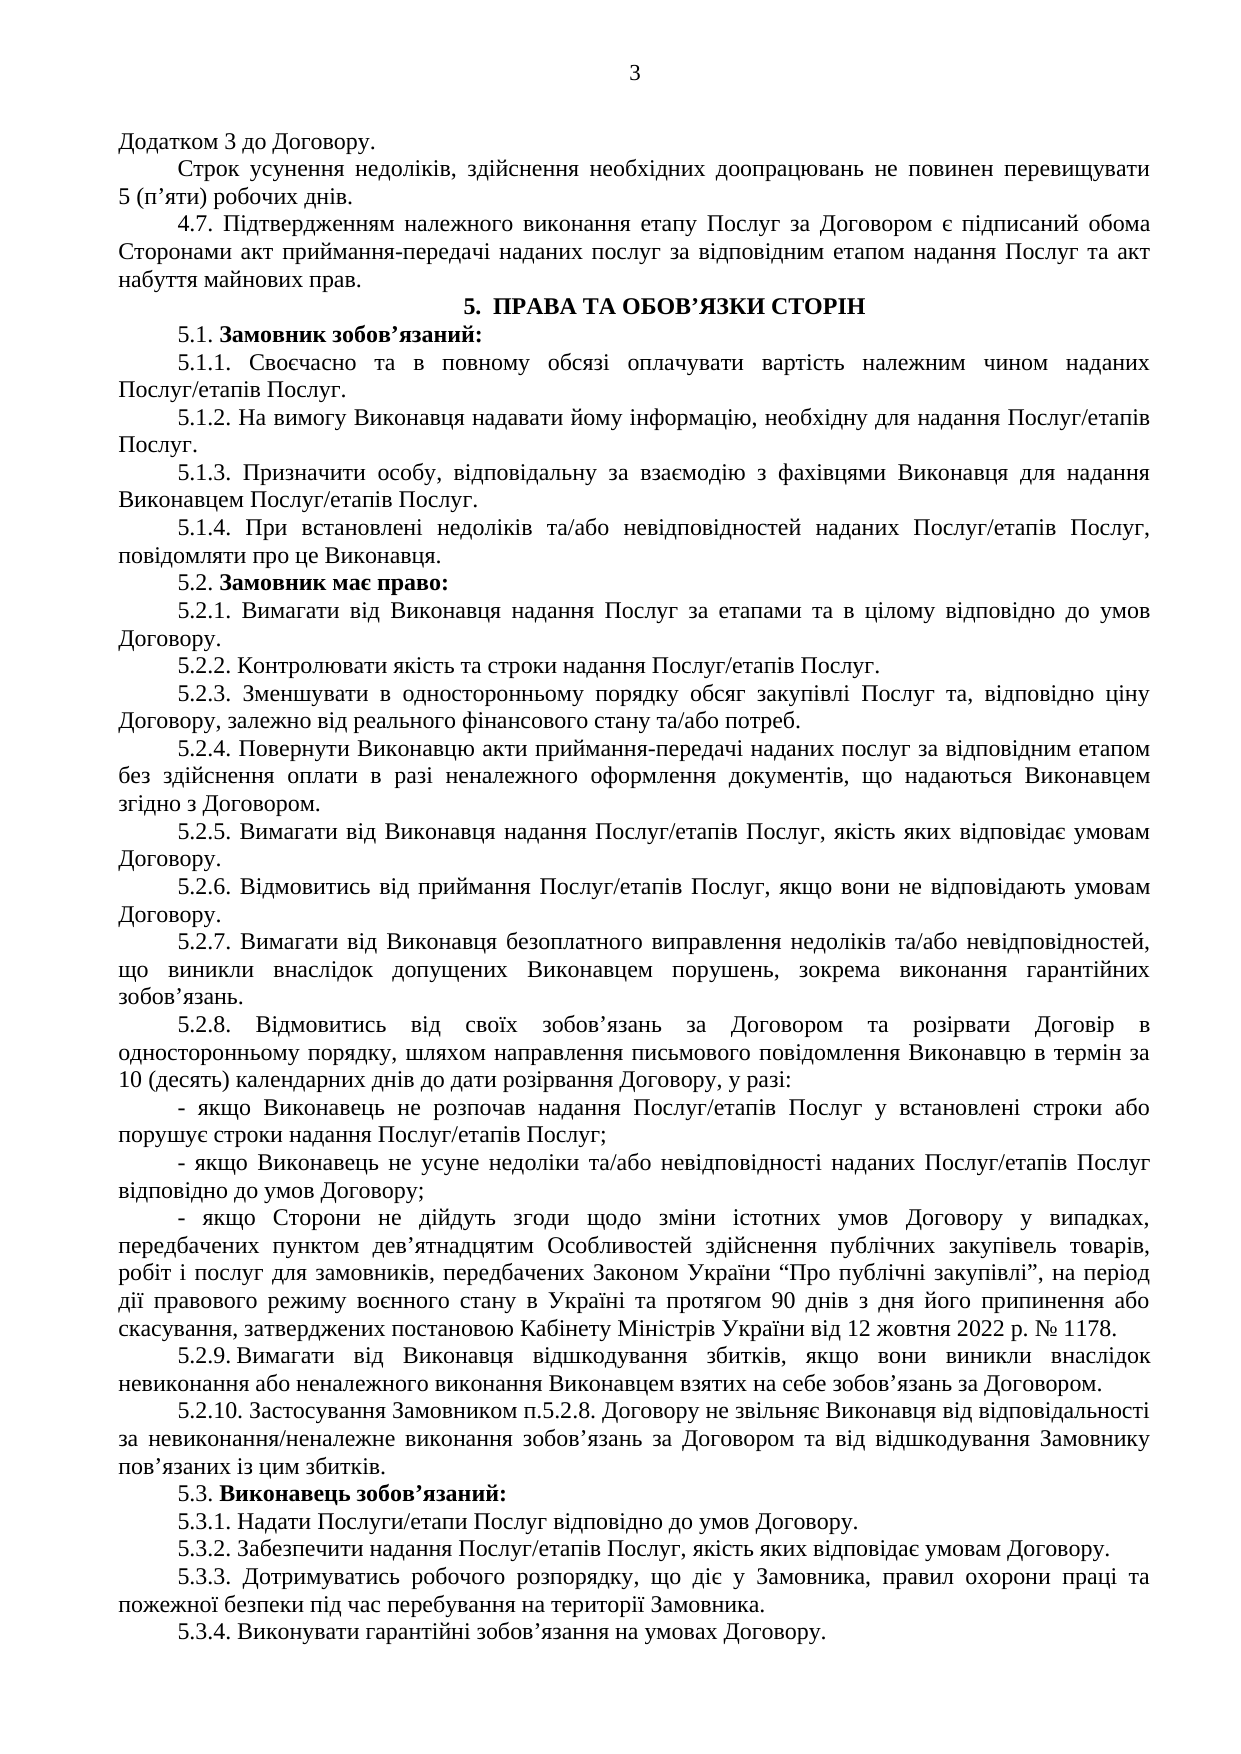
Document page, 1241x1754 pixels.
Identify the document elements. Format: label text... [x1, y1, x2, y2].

text 5.2.3. Зменшувати в односторонньому порядку обсяг закупівлі Послуг та, відповідно ціну Договору, залежно від реального фінансового стану та/або потреб. [118, 679, 1152, 734]
text 5.3. Виконавець зобов’язаний: [118, 1479, 1152, 1507]
text 5.3.1. Надати Послуги/етапи Послуг відповідно до умов Договору. [118, 1507, 1152, 1534]
text 5.2.5. Вимагати від Виконавця надання Послуг/етапів Послуг, якість яких відповідає умовам Договору. [118, 817, 1152, 872]
text - якщо Виконавець не розпочав надання Послуг/етапів Послуг у встановлені строки або порушує строки надання Послуг/етапів Послуг; [118, 1093, 1152, 1148]
text 5.2.7. Вимагати від Виконавця безоплатного виправлення недоліків та/або невідповідностей, що виникли внаслідок допущених Виконавцем порушень, зокрема виконання гарантійних зобов’язань. [118, 927, 1152, 1010]
text 5.3.4. Виконувати гарантійні зобов’язання на умовах Договору. [118, 1617, 1152, 1645]
text 5.3.3. Дотримуватись робочого розпорядку, що діє у Замовника, правил охорони праці та пожежної безпеки під час перебування на території Замовника. [118, 1562, 1152, 1617]
text 5.1.3. Призначити особу, відповідальну за взаємодію з фахівцями Виконавця для надання Виконавцем Послуг/етапів Послуг. [118, 458, 1152, 513]
text Строк усунення недоліків, здійснення необхідних доопрацювань не повинен перевищувати 5 (п’яти) робочих днів. [118, 154, 1152, 209]
text 5. ПРАВА ТА ОБОВ’ЯЗКИ СТОРІН [118, 292, 1152, 320]
text 5.2.8. Відмовитись від своїх зобов’язань за Договором та розірвати Договір в односторонньому порядку, шляхом направлення письмового повідомлення Виконавцю в термін за 10 (десять) календарних днів до дати розірвання Договору, у разі: [118, 1010, 1152, 1093]
text 4.7. Підтвердженням належного виконання етапу Послуг за Договором є підписаний обома Сторонами акт приймання-передачі наданих послуг за відповідним етапом надання Послуг та акт набуття майнових прав. [118, 209, 1152, 292]
text 5.2.9. Вимагати від Виконавця відшкодування збитків, якщо вони виникли внаслідок невиконання або неналежного виконання Виконавцем взятих на себе зобов’язань за Договором. [118, 1341, 1152, 1396]
text 5.2.2. Контролювати якість та строки надання Послуг/етапів Послуг. [118, 651, 1152, 679]
text - якщо Виконавець не усуне недоліки та/або невідповідності наданих Послуг/етапів Послуг відповідно до умов Договору; [118, 1148, 1152, 1203]
text 5.1.4. При встановлені недоліків та/або невідповідностей наданих Послуг/етапів Послуг, повідомляти про це Виконавця. [118, 513, 1152, 568]
text 5.1.1. Своєчасно та в повному обсязі оплачувати вартість належним чином наданих Послуг/етапів Послуг. [118, 347, 1152, 403]
text 5.1.2. На вимогу Виконавця надавати йому інформацію, необхідну для надання Послуг/етапів Послуг. [118, 403, 1152, 458]
text 5.1. Замовник зобов’язаний: [118, 320, 1152, 347]
text 5.2.4. Повернути Виконавцю акти приймання-передачі наданих послуг за відповідним етапом без здійснення оплати в разі неналежного оформлення документів, що надаються Виконавцем згідно з Договором. [118, 734, 1152, 817]
text 5.2. Замовник має право: [118, 568, 1152, 596]
text 5.3.2. Забезпечити надання Послуг/етапів Послуг, якість яких відповідає умовам Договору. [118, 1534, 1152, 1562]
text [118, 127, 1152, 154]
text - якщо Сторони не дійдуть згоди щодо зміни істотних умов Договору у випадках, передбачених пунктом дев’ятнадцятим Особливостей здійснення публічних закупівель товарів, робіт і послуг для замовників, передбачених Законом України “Про публічні закупівлі”, на період дії правового режиму воєнного стану в Україні та протягом 90 днів з дня його припинення або скасування, затверджених постановою Кабінету Міністрів України від 12 жовтня 2022 р. № 1178. [118, 1203, 1152, 1341]
text 5.2.1. Вимагати від Виконавця надання Послуг за етапами та в цілому відповідно до умов Договору. [118, 596, 1152, 651]
text 5.2.10. Застосування Замовником п.5.2.8. Договору не звільняє Виконавця від відповідальності за невиконання/неналежне виконання зобов’язань за Договором та від відшкодування Замовнику пов’язаних із цим збитків. [118, 1396, 1152, 1479]
text 5.2.6. Відмовитись від приймання Послуг/етапів Послуг, якщо вони не відповідають умовам Договору. [118, 872, 1152, 927]
